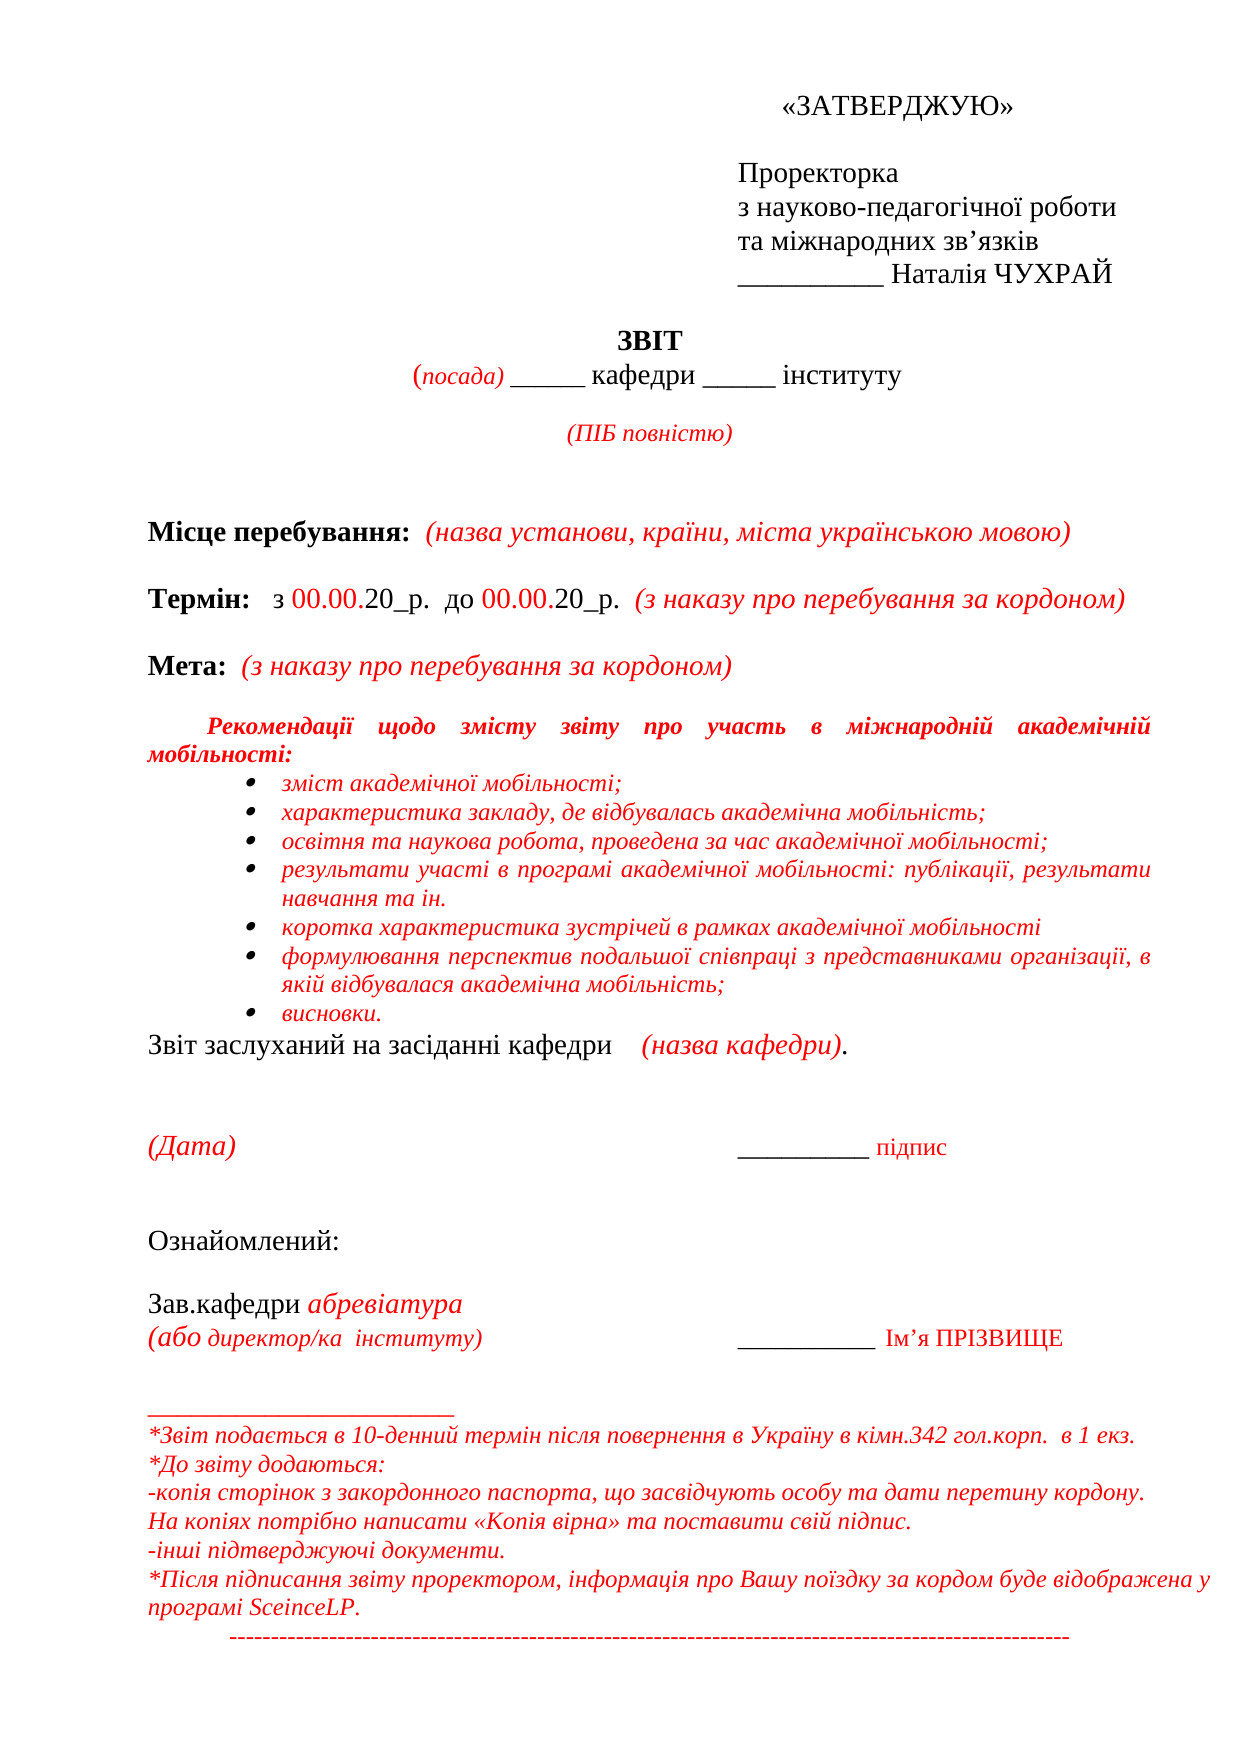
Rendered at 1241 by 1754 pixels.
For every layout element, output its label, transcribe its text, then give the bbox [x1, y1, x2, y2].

list формулювання перспектив подальшої співпраці з представниками організації, в якій відбувалася академічна мобільність; [244, 941, 1152, 998]
text __________ Наталія ЧУХРАЙ [738, 256, 1152, 290]
text Рекомендації щодо змісту звіту про участь в міжнародній академічній мобільності: [148, 711, 1152, 768]
text _____________________ [148, 1386, 1152, 1420]
text *До звіту додаються: [148, 1449, 1152, 1477]
list характеристика закладу, де відбувалась академічна мобільність; [244, 797, 1152, 826]
text з науково-педагогічної роботи [738, 189, 1152, 223]
text Ознайомлений: [148, 1223, 1152, 1257]
text Зав.кафедри абревіатура [148, 1286, 1152, 1319]
text *Звіт подається в 10-денний термін після повернення в Україну в кімн.342 гол.корп. в 1 екз. [148, 1420, 1211, 1449]
list висновки. [244, 998, 1152, 1027]
text ЗВІТ [148, 323, 1152, 357]
text Проректорка [738, 156, 1152, 189]
text «ЗАТВЕРДЖУЮ» [738, 88, 1152, 122]
text (посада) ______ кафедри _____ інституту [148, 357, 1152, 390]
text (ПІБ повністю) [148, 418, 1152, 447]
text ----------------------------------------------------------------------------------------------------- [148, 1621, 1152, 1650]
list освітня та наукова робота, проведена за час академічної мобільності; [244, 826, 1152, 854]
text Термін: з 00.00.20_р. до 00.00.20_р. (з наказу про перебування за кордоном) [148, 581, 1152, 615]
text Звіт заслуханий на засіданні кафедри (назва кафедри). [148, 1027, 1152, 1061]
text -інші підтверджуючі документи. [148, 1535, 1211, 1564]
text та міжнародних зв’язків [738, 223, 1152, 256]
text (Дата) _________ підпис [148, 1128, 1152, 1161]
text *Після підписання звіту проректором, інформація про Вашу поїздку за кордом буде відображена у програмі SceinceLP. [148, 1564, 1211, 1621]
text (або директор/ка інституту) ___________ Ім’я ПРІЗВИЩЕ [148, 1319, 1152, 1353]
text -копія сторінок з закордонного паспорта, що засвідчують особу та дати перетину кордону. На копіях потрібно написати «Копія вірна» та поставити свій підпис. [148, 1477, 1152, 1535]
text Мета: (з наказу про перебування за кордоном) [148, 648, 1152, 682]
list результати участі в програмі академічної мобільності: публікації, результати навчання та ін. [244, 854, 1152, 912]
list зміст академічної мобільності; [244, 768, 1152, 797]
text Місце перебування: (назва установи, країни, міста українською мовою) [148, 514, 1152, 548]
list коротка характеристика зустрічей в рамках академічної мобільності [244, 912, 1152, 941]
